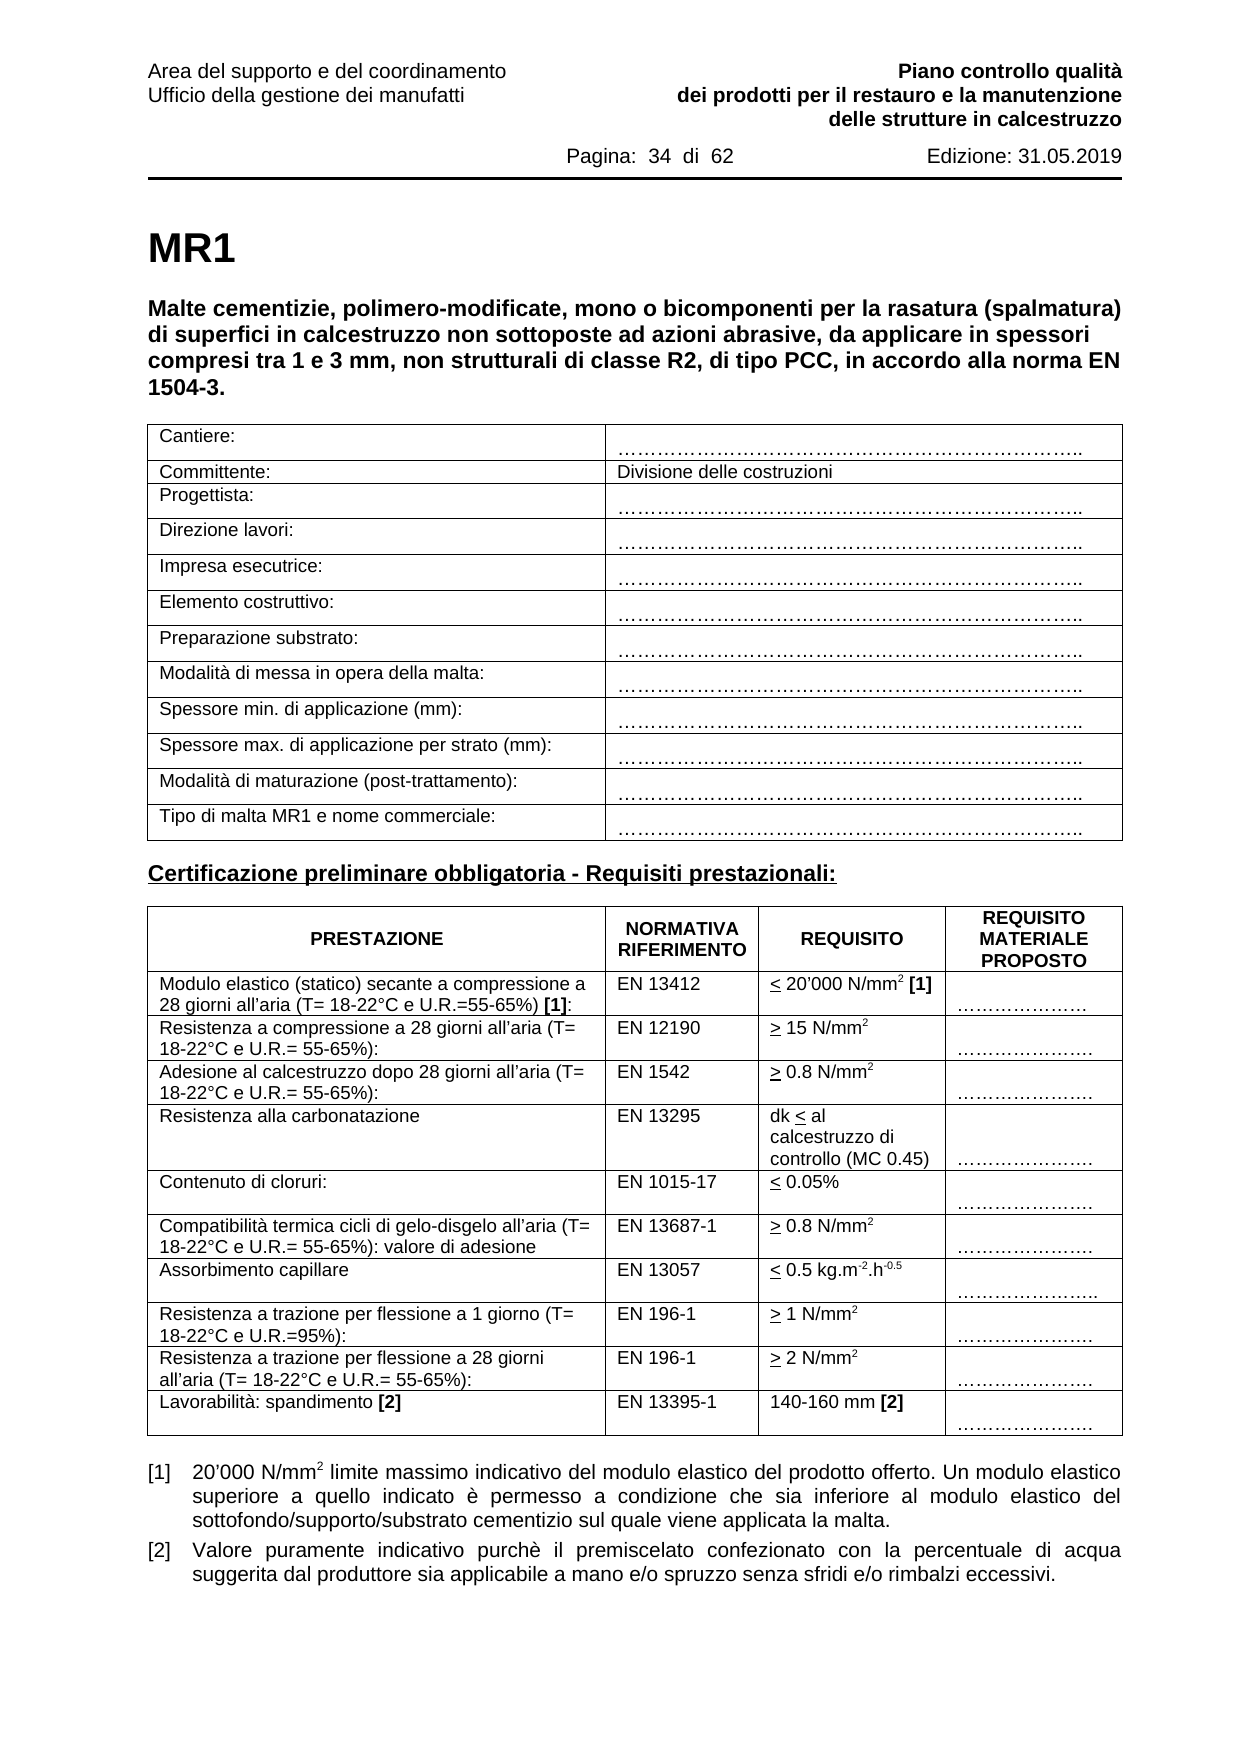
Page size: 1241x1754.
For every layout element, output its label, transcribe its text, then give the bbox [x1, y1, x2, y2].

table_cell …………………. [946, 1016, 1122, 1059]
table_cell EN 1542 [606, 1061, 758, 1104]
table_cell Assorbimento capillare [148, 1259, 605, 1302]
text [1] 20’000 N/mm2 limite massimo indicativo del modulo elastico del prodotto offerto. Un modulo elastico superiore a quello indicato è permesso a condizione che sia inferiore al modulo elastico del sottofondo/supporto/substrato cementizio sul quale viene applicata la malta. [148, 1459, 1122, 1531]
table_cell …………………. [946, 1347, 1122, 1390]
table_cell …………………………………………………………….. [606, 698, 1122, 733]
table_cell EN 13412 [606, 972, 758, 1015]
table_cell …………………………………………………………….. [606, 591, 1122, 625]
table_cell Resistenza a trazione per flessione a 1 giorno (T= 18-22°C e U.R.=95%): [148, 1303, 605, 1346]
table_header REQUISITO [759, 907, 945, 971]
table_cell …………………. [946, 1105, 1122, 1169]
table_cell Compatibilità termica cicli di gelo-disgelo all’aria (T= 18-22°C e U.R.= 55-65%): valore di adesione [148, 1215, 605, 1258]
text Certificazione preliminare obbligatoria - Requisiti prestazionali: [148, 860, 1122, 886]
table_cell Spessore min. di applicazione (mm): [148, 698, 605, 733]
table_header …………………………………………………………….. [606, 425, 1122, 460]
table_cell < 20’000 N/mm2 [1] [759, 972, 945, 1015]
table_cell Tipo di malta MR1 e nome commerciale: [148, 805, 605, 840]
table_cell < 0.05% [759, 1171, 945, 1214]
table_cell …………………………………………………………….. [606, 805, 1122, 840]
table_cell EN 13295 [606, 1105, 758, 1169]
table_cell …………………. [946, 1171, 1122, 1214]
text [2] Valore puramente indicativo purchè il premiscelato confezionato con la percentuale di acqua suggerita dal produttore sia applicabile a mano e/o spruzzo senza sfridi e/o rimbalzi eccessivi. [148, 1538, 1122, 1586]
table_cell 140-160 mm [2] [759, 1391, 945, 1434]
table_cell Modalità di messa in opera della malta: [148, 662, 605, 697]
table_cell EN 12190 [606, 1016, 758, 1059]
table_cell Divisione delle costruzioni [606, 461, 1122, 482]
table_cell …………………………………………………………….. [606, 519, 1122, 554]
table_cell …………………………………………………………….. [606, 484, 1122, 518]
table_cell Adesione al calcestruzzo dopo 28 giorni all’aria (T= 18-22°C e U.R.= 55-65%): [148, 1061, 605, 1104]
table_cell …………………. [946, 1391, 1122, 1434]
table_cell Preparazione substrato: [148, 626, 605, 661]
table_cell …………………………………………………………….. [606, 626, 1122, 661]
table_cell EN 1015-17 [606, 1171, 758, 1214]
table_cell EN 13395-1 [606, 1391, 758, 1434]
table_cell ………………… [946, 972, 1122, 1015]
table_cell …………………. [946, 1303, 1122, 1346]
table_cell Modalità di maturazione (post-trattamento): [148, 769, 605, 804]
table_cell …………………………………………………………….. [606, 769, 1122, 804]
table_cell > 1 N/mm2 [759, 1303, 945, 1346]
table_header REQUISITO MATERIALE PROPOSTO [946, 907, 1122, 971]
table_cell > 0.8 N/mm2 [759, 1215, 945, 1258]
table_cell Impresa esecutrice: [148, 555, 605, 590]
table_cell > 2 N/mm2 [759, 1347, 945, 1390]
table_cell …………………………………………………………….. [606, 662, 1122, 697]
text MR1 [148, 223, 1122, 271]
table_cell …………………………………………………………….. [606, 555, 1122, 590]
table_cell Resistenza alla carbonatazione [148, 1105, 605, 1169]
table_cell > 0.8 N/mm2 [759, 1061, 945, 1104]
table_cell Elemento costruttivo: [148, 591, 605, 625]
table_cell Committente: [148, 461, 605, 482]
table_cell EN 196-1 [606, 1347, 758, 1390]
table_cell EN 13057 [606, 1259, 758, 1302]
table_header Cantiere: [148, 425, 605, 460]
table_cell Modulo elastico (statico) secante a compressione a 28 giorni all’aria (T= 18-22°C e U.R.=55-65%) [1]: [148, 972, 605, 1015]
table_cell dk < al calcestruzzo di controllo (MC 0.45) [759, 1105, 945, 1169]
table_cell Progettista: [148, 484, 605, 518]
table_cell …………………. [946, 1215, 1122, 1258]
table_cell Contenuto di cloruri: [148, 1171, 605, 1214]
table_cell Lavorabilità: spandimento [2] [148, 1391, 605, 1434]
table_header NORMATIVA RIFERIMENTO [606, 907, 758, 971]
table_cell …………………. [946, 1061, 1122, 1104]
table_cell Direzione lavori: [148, 519, 605, 554]
table_cell ………………….. [946, 1259, 1122, 1302]
table_cell < 0.5 kg.m-2.h-0.5 [759, 1259, 945, 1302]
table_cell …………………………………………………………….. [606, 734, 1122, 768]
table_cell Resistenza a trazione per flessione a 28 giorni all’aria (T= 18-22°C e U.R.= 55-65%): [148, 1347, 605, 1390]
text Malte cementizie, polimero-modificate, mono o bicomponenti per la rasatura (spalmatura) di superfici in calcestruzzo non sottoposte ad azioni abrasive, da applicare in spessori compresi tra 1 e 3 mm, non strutturali di classe R2, di tipo PCC, in accordo alla norma EN 1504-3. [148, 295, 1122, 400]
table_header PRESTAZIONE [148, 907, 605, 971]
table_cell Spessore max. di applicazione per strato (mm): [148, 734, 605, 768]
table_cell > 15 N/mm2 [759, 1016, 945, 1059]
table_cell EN 196-1 [606, 1303, 758, 1346]
table_cell Resistenza a compressione a 28 giorni all’aria (T= 18-22°C e U.R.= 55-65%): [148, 1016, 605, 1059]
table_cell EN 13687-1 [606, 1215, 758, 1258]
